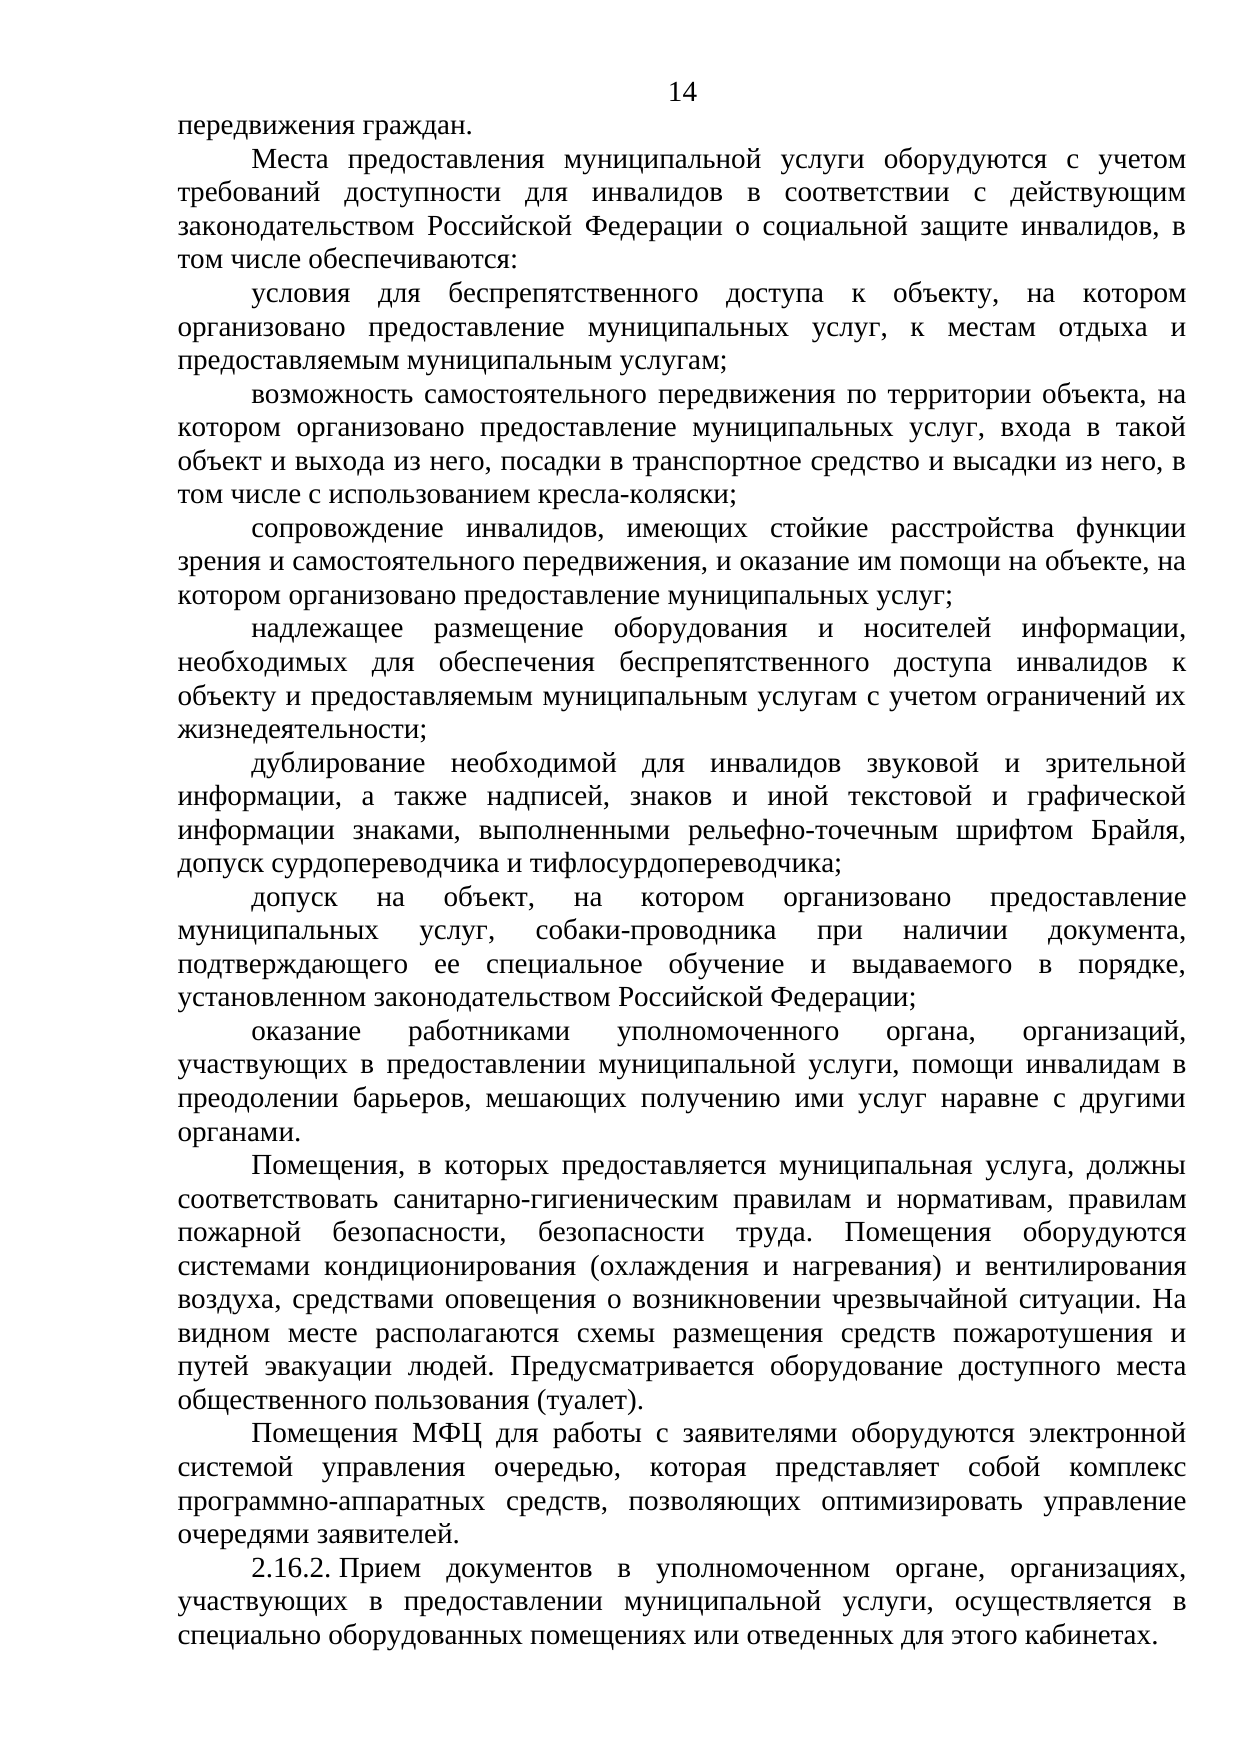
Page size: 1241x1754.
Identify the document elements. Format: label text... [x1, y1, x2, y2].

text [177, 107, 1187, 141]
text Помещения МФЦ для работы с заявителями оборудуются электронной системой управления очередью, которая представляет собой комплекс программно-аппаратных средств, позволяющих оптимизировать управление очередями заявителей. [177, 1416, 1187, 1550]
text допуск на объект, на котором организовано предоставление муниципальных услуг, собаки-проводника при наличии документа, подтверждающего ее специальное обучение и выдаваемого в порядке, установленном законодательством Российской Федерации; [177, 879, 1187, 1013]
text оказание работниками уполномоченного органа, организаций, участвующих в предоставлении муниципальной услуги, помощи инвалидам в преодолении барьеров, мешающих получению ими услуг наравне с другими органами. [177, 1013, 1187, 1147]
text сопровождение инвалидов, имеющих стойкие расстройства функции зрения и самостоятельного передвижения, и оказание им помощи на объекте, на котором организовано предоставление муниципальных услуг; [177, 510, 1187, 611]
text возможность самостоятельного передвижения по территории объекта, на котором организовано предоставление муниципальных услуг, входа в такой объект и выхода из него, посадки в транспортное средство и высадки из него, в том числе с использованием кресла-коляски; [177, 376, 1187, 510]
text дублирование необходимой для инвалидов звуковой и зрительной информации, а также надписей, знаков и иной текстовой и графической информации знаками, выполненными рельефно-точечным шрифтом Брайля, допуск сурдопереводчика и тифлосурдопереводчика; [177, 745, 1187, 879]
text условия для беспрепятственного доступа к объекту, на котором организовано предоставление муниципальных услуг, к местам отдыха и предоставляемым муниципальным услугам; [177, 275, 1187, 376]
text Места предоставления муниципальной услуги оборудуются с учетом требований доступности для инвалидов в соответствии с действующим законодательством Российской Федерации о социальной защите инвалидов, в том числе обеспечиваются: [177, 141, 1187, 275]
text 2.16.2. Прием документов в уполномоченном органе, организациях, участвующих в предоставлении муниципальной услуги, осуществляется в специально оборудованных помещениях или отведенных для этого кабинетах. [177, 1550, 1187, 1650]
text надлежащее размещение оборудования и носителей информации, необходимых для обеспечения беспрепятственного доступа инвалидов к объекту и предоставляемым муниципальным услугам с учетом ограничений их жизнедеятельности; [177, 611, 1187, 745]
text Помещения, в которых предоставляется муниципальная услуга, должны соответствовать санитарно-гигиеническим правилам и нормативам, правилам пожарной безопасности, безопасности труда. Помещения оборудуются системами кондиционирования (охлаждения и нагревания) и вентилирования воздуха, средствами оповещения о возникновении чрезвычайной ситуации. На видном месте располагаются схемы размещения средств пожаротушения и путей эвакуации людей. Предусматривается оборудование доступного места общественного пользования (туалет). [177, 1147, 1187, 1416]
